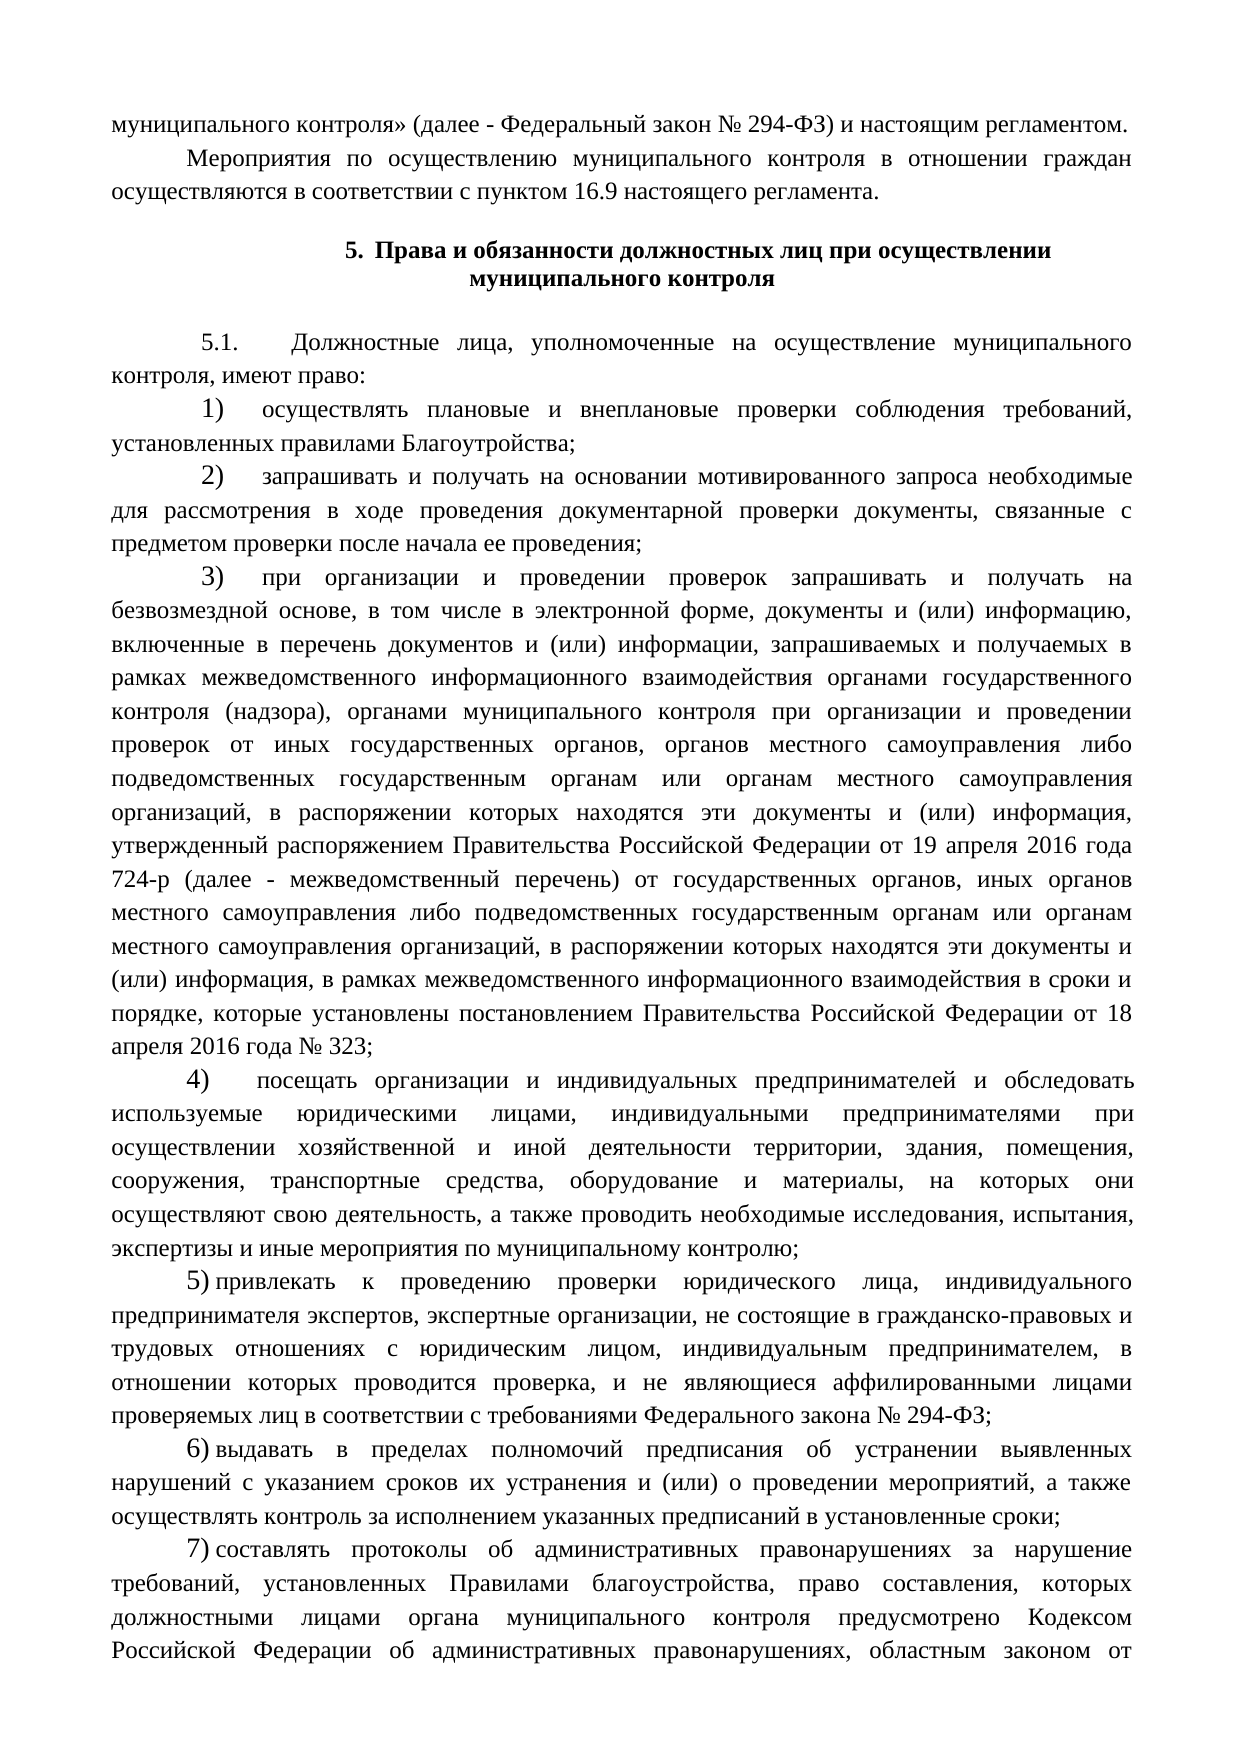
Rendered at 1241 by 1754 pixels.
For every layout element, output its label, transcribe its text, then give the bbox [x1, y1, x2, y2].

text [111, 106, 1133, 139]
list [111, 1531, 1133, 1665]
list выдавать в пределах полномочий предписания об устранении выявленных нарушений с указанием сроков их устранения и (или) о проведении мероприятий, а также осуществлять контроль за исполнением указанных предписаний в установленные сроки; [111, 1431, 1133, 1531]
text муниципального контроля [109, 264, 1135, 292]
list Должностные лица, уполномоченные на осуществление муниципального контроля, имеют право: [111, 324, 1133, 391]
text Мероприятия по осуществлению муниципального контроля в отношении граждан осуществляются в соответствии с пунктом 16.9 настоящего регламента. [111, 139, 1133, 206]
list при организации и проведении проверок запрашивать и получать на безвозмездной основе, в том числе в электронной форме, документы и (или) информацию, включенные в перечень документов и (или) информации, запрашиваемых и получаемых в рамках межведомственного информационного взаимодействия органами государственного контроля (надзора), органами муниципального контроля при организации и проведении проверок от иных государственных органов, органов местного самоуправления либо подведомственных государственным органам или органам местного самоуправления организаций, в распоряжении которых находятся эти документы и (или) информация, утвержденный распоряжением Правительства Российской Федерации от 19 апреля 2016 года 724-р (далее - межведомственный перечень) от государственных органов, иных органов местного самоуправления либо подведомственных государственным органам или органам местного самоуправления организаций, в распоряжении которых находятся эти документы и (или) информация, в рамках межведомственного информационного взаимодействия в сроки и порядке, которые установлены постановлением Правительства Российской Федерации от 18 апреля 2016 года № 323; [111, 558, 1133, 1062]
list Права и обязанности должностных лиц при осуществлении [261, 236, 1135, 264]
list осуществлять плановые и внеплановые проверки соблюдения требований, установленных правилами Благоутройства; [111, 391, 1133, 458]
list посещать организации и индивидуальных предпринимателей и обследовать используемые юридическими лицами, индивидуальными предпринимателями при осуществлении хозяйственной и иной деятельности территории, здания, помещения, сооружения, транспортные средства, оборудование и материалы, на которых они осуществляют свою деятельность, а также проводить необходимые исследования, испытания, экспертизы и иные мероприятия по муниципальному контролю; [111, 1062, 1135, 1263]
list привлекать к проведению проверки юридического лица, индивидуального предпринимателя экспертов, экспертные организации, не состоящие в гражданско-правовых и трудовых отношениях с юридическим лицом, индивидуальным предпринимателем, в отношении которых проводится проверка, и не являющиеся аффилированными лицами проверяемых лиц в соответствии с требованиями Федерального закона № 294-ФЗ; [111, 1263, 1133, 1431]
list запрашивать и получать на основании мотивированного запроса необходимые для рассмотрения в ходе проведения документарной проверки документы, связанные с предметом проверки после начала ее проведения; [111, 458, 1133, 558]
